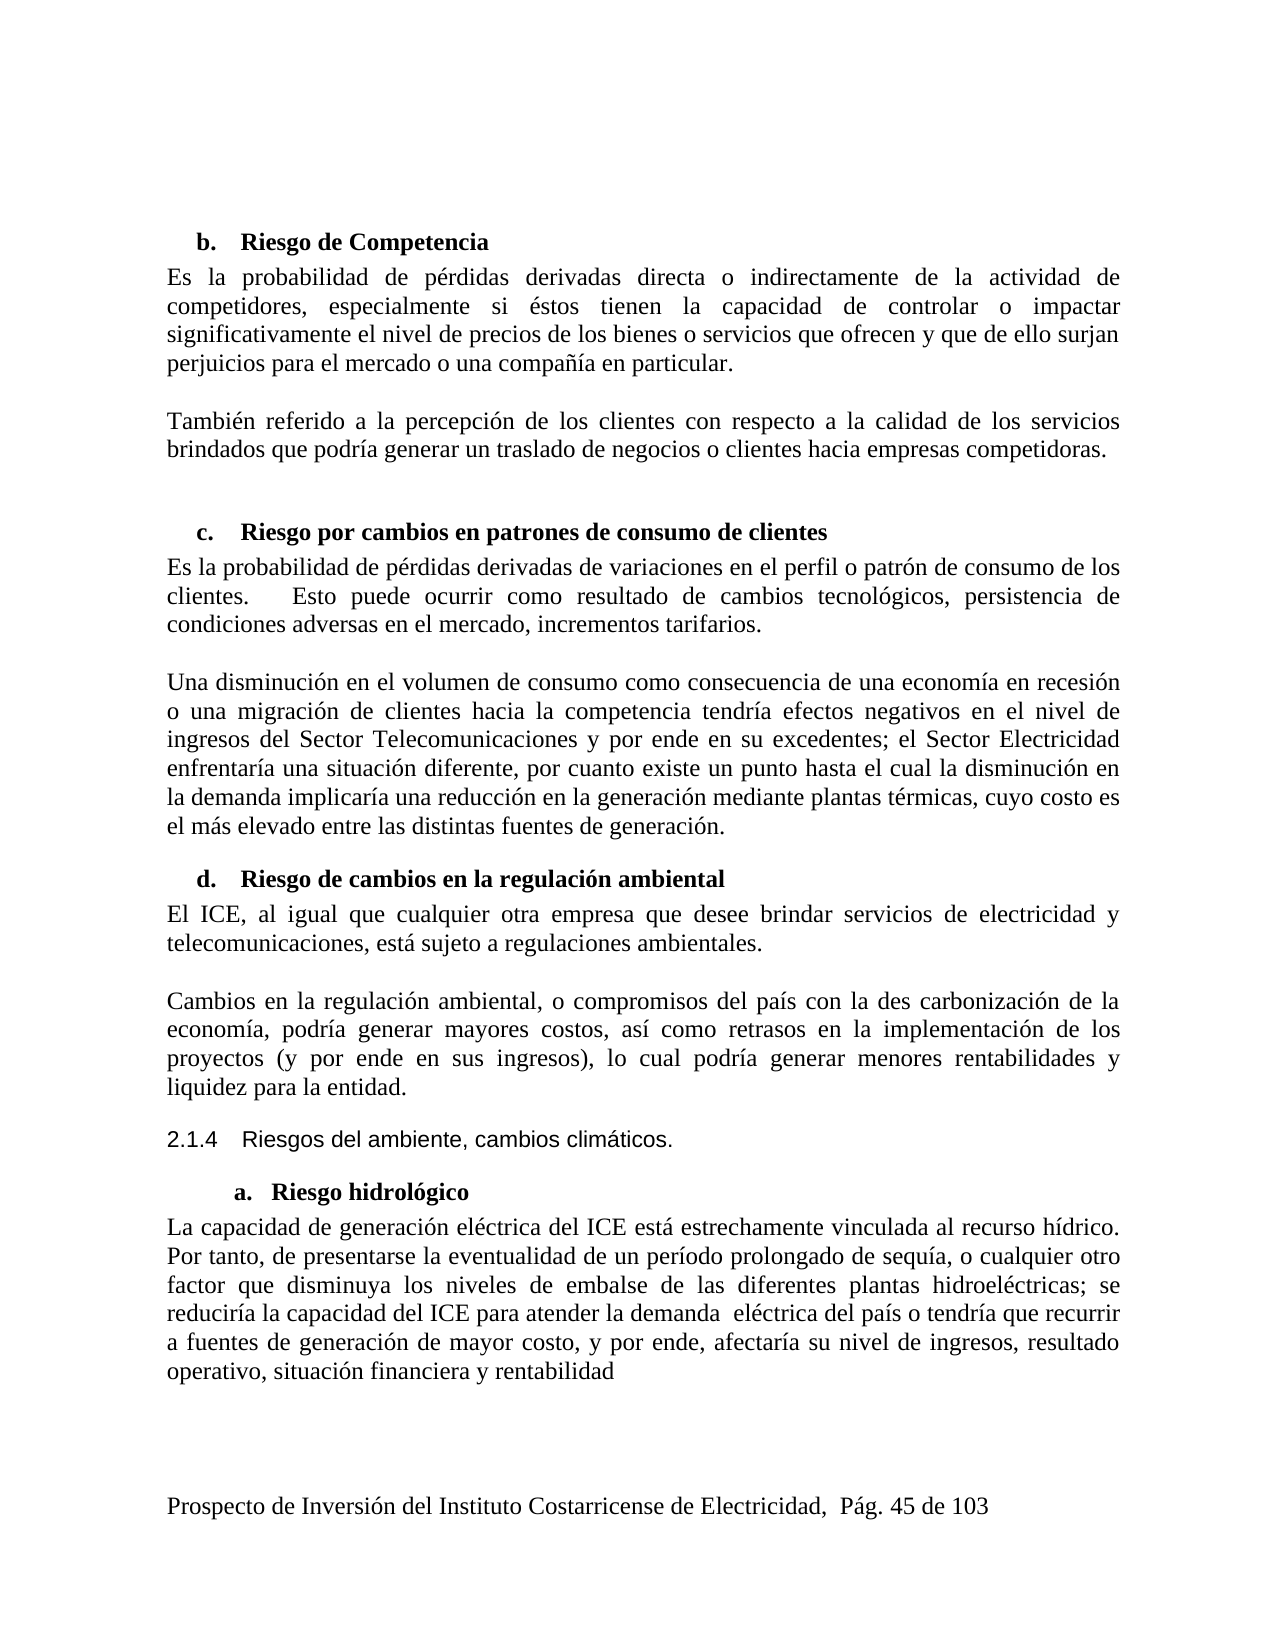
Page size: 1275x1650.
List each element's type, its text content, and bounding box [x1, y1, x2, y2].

text Cambios en la regulación ambiental, o compromisos del país con la des carbonización de la economía, podría generar mayores costos, así como retrasos en la implementación de los proyectos (y por ende en sus ingresos), lo cual podría generar menores rentabilidades y liquidez para la entidad. [167, 986, 1121, 1101]
subtitle Riesgo por cambios en patrones de consumo de clientes [145, 517, 1121, 546]
text Es la probabilidad de pérdidas derivadas directa o indirectamente de la actividad de competidores, especialmente si éstos tienen la capacidad de controlar o impactar significativamente el nivel de precios de los bienes o servicios que ofrecen y que de ello surjan perjuicios para el mercado o una compañía en particular. [167, 262, 1121, 377]
subtitle Riesgo de cambios en la regulación ambiental [145, 864, 1121, 893]
text Es la probabilidad de pérdidas derivadas de variaciones en el perfil o patrón de consumo de los clientes. Esto puede ocurrir como resultado de cambios tecnológicos, persistencia de condiciones adversas en el mercado, incrementos tarifarios. [167, 552, 1121, 638]
text También referido a la percepción de los clientes con respecto a la calidad de los servicios brindados que podría generar un traslado de negocios o clientes hacia empresas competidoras. [167, 406, 1121, 463]
subtitle Riesgo de Competencia [145, 227, 1121, 256]
text El ICE, al igual que cualquier otra empresa que desee brindar servicios de electricidad y telecomunicaciones, está sujeto a regulaciones ambientales. [167, 899, 1121, 957]
subtitle Riesgos del ambiente, cambios climáticos. [167, 1126, 1121, 1152]
text La capacidad de generación eléctrica del ICE está estrechamente vinculada al recurso hídrico. Por tanto, de presentarse la eventualidad de un período prolongado de sequía, o cualquier otro factor que disminuya los niveles de embalse de las diferentes plantas hidroeléctricas; se reduciría la capacidad del ICE para atender la demanda eléctrica del país o tendría que recurrir a fuentes de generación de mayor costo, y por ende, afectaría su nivel de ingresos, resultado operativo, situación financiera y rentabilidad [167, 1212, 1121, 1385]
subtitle Riesgo hidrológico [234, 1177, 1121, 1206]
text Una disminución en el volumen de consumo como consecuencia de una economía en recesión o una migración de clientes hacia la competencia tendría efectos negativos en el nivel de ingresos del Sector Telecomunicaciones y por ende en su excedentes; el Sector Electricidad enfrentaría una situación diferente, por cuanto existe un punto hasta el cual la disminución en la demanda implicaría una reducción en la generación mediante plantas térmicas, cuyo costo es el más elevado entre las distintas fuentes de generación. [167, 667, 1121, 839]
